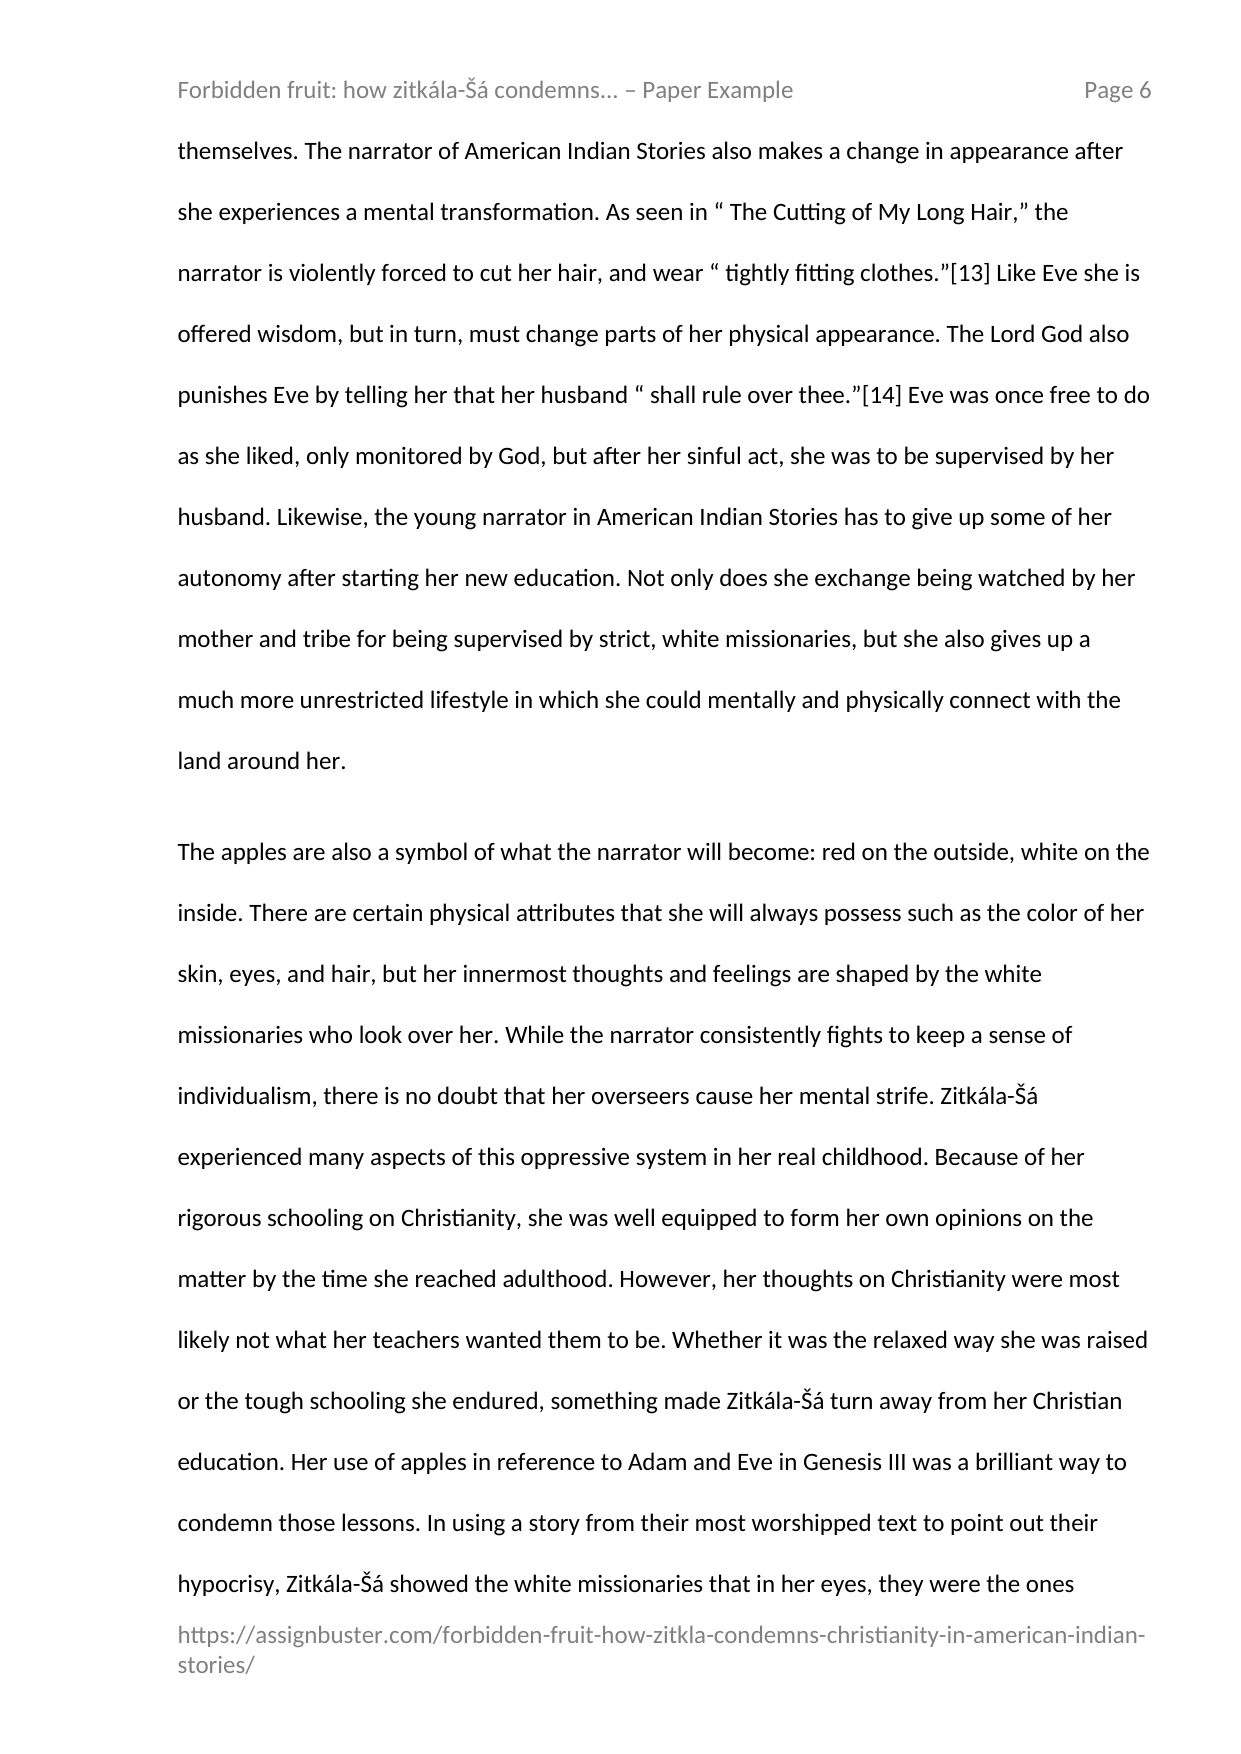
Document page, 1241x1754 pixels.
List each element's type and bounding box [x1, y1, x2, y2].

text [177, 836, 1152, 1599]
text [177, 135, 1152, 776]
